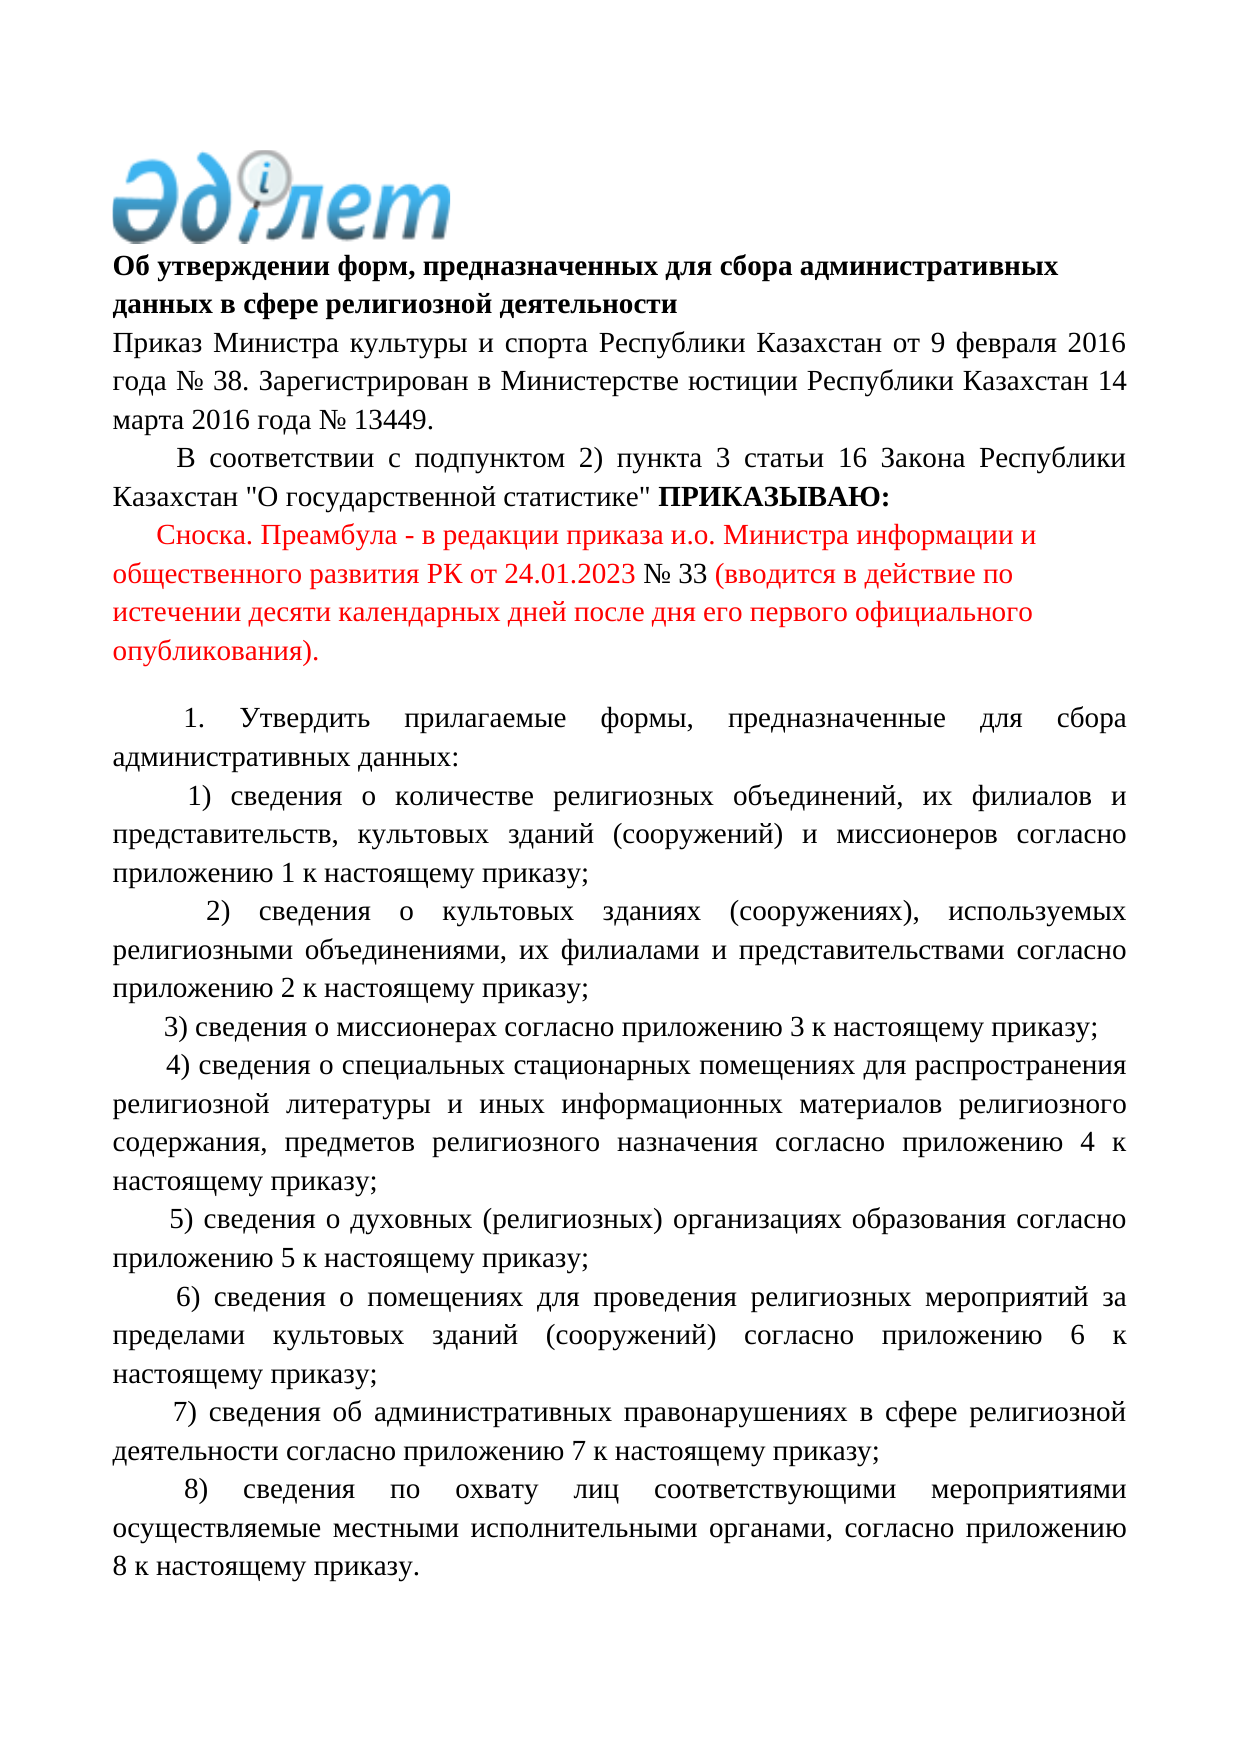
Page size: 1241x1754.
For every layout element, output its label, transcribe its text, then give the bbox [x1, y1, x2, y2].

text Приказ Министра культуры и спорта Республики Казахстан от 9 февраля 2016 года № 38. Зарегистрирован в Министерстве юстиции Республики Казахстан 14 марта 2016 года № 13449. [112, 325, 1128, 435]
text 8) сведения по охвату лиц соответствующими мероприятиями осуществляемые местными исполнительными органами, согласно приложению 8 к настоящему приказу. [112, 1471, 1128, 1582]
text В соответствии с подпунктом 2) пункта 3 статьи 16 Закона Республики Казахстан "О государственной статистике" ПРИКАЗЫВАЮ: [112, 440, 1128, 512]
text 3) сведения о миссионерах согласно приложению 3 к настоящему приказу; [112, 1009, 1128, 1042]
text 7) сведения об административных правонарушениях в сфере религиозной деятельности согласно приложению 7 к настоящему приказу; [112, 1394, 1128, 1466]
text 1. Утвердить прилагаемые формы, предназначенные для сбора административных данных: [112, 701, 1128, 773]
text 1) сведения о количестве религиозных объединений, их филиалов и представительств, культовых зданий (сооружений) и миссионеров согласно приложению 1 к настоящему приказу; [112, 778, 1128, 888]
text 5) сведения о духовных (религиозных) организациях образования согласно приложению 5 к настоящему приказу; [112, 1202, 1128, 1274]
text 2) сведения о культовых зданиях (сооружениях), используемых религиозными объединениями, их филиалами и представительствами согласно приложению 2 к настоящему приказу; [112, 893, 1128, 1004]
text Об утверждении форм, предназначенных для сбора административных данных в сфере религиозной деятельности [112, 248, 1128, 320]
picture [112, 150, 451, 244]
text Сноска. Преамбула - в редакции приказа и.о. Министра информации и общественного развития РК от 24.01.2023 № 33 (вводится в действие по истечении десяти календарных дней после дня его первого официального опубликования). [112, 517, 1128, 697]
text 6) сведения о помещениях для проведения религиозных мероприятий за пределами культовых зданий (сооружений) согласно приложению 6 к настоящему приказу; [112, 1279, 1128, 1389]
text 4) сведения о специальных стационарных помещениях для распространения религиозной литературы и иных информационных материалов религиозного содержания, предметов религиозного назначения согласно приложению 4 к настоящему приказу; [112, 1047, 1128, 1197]
